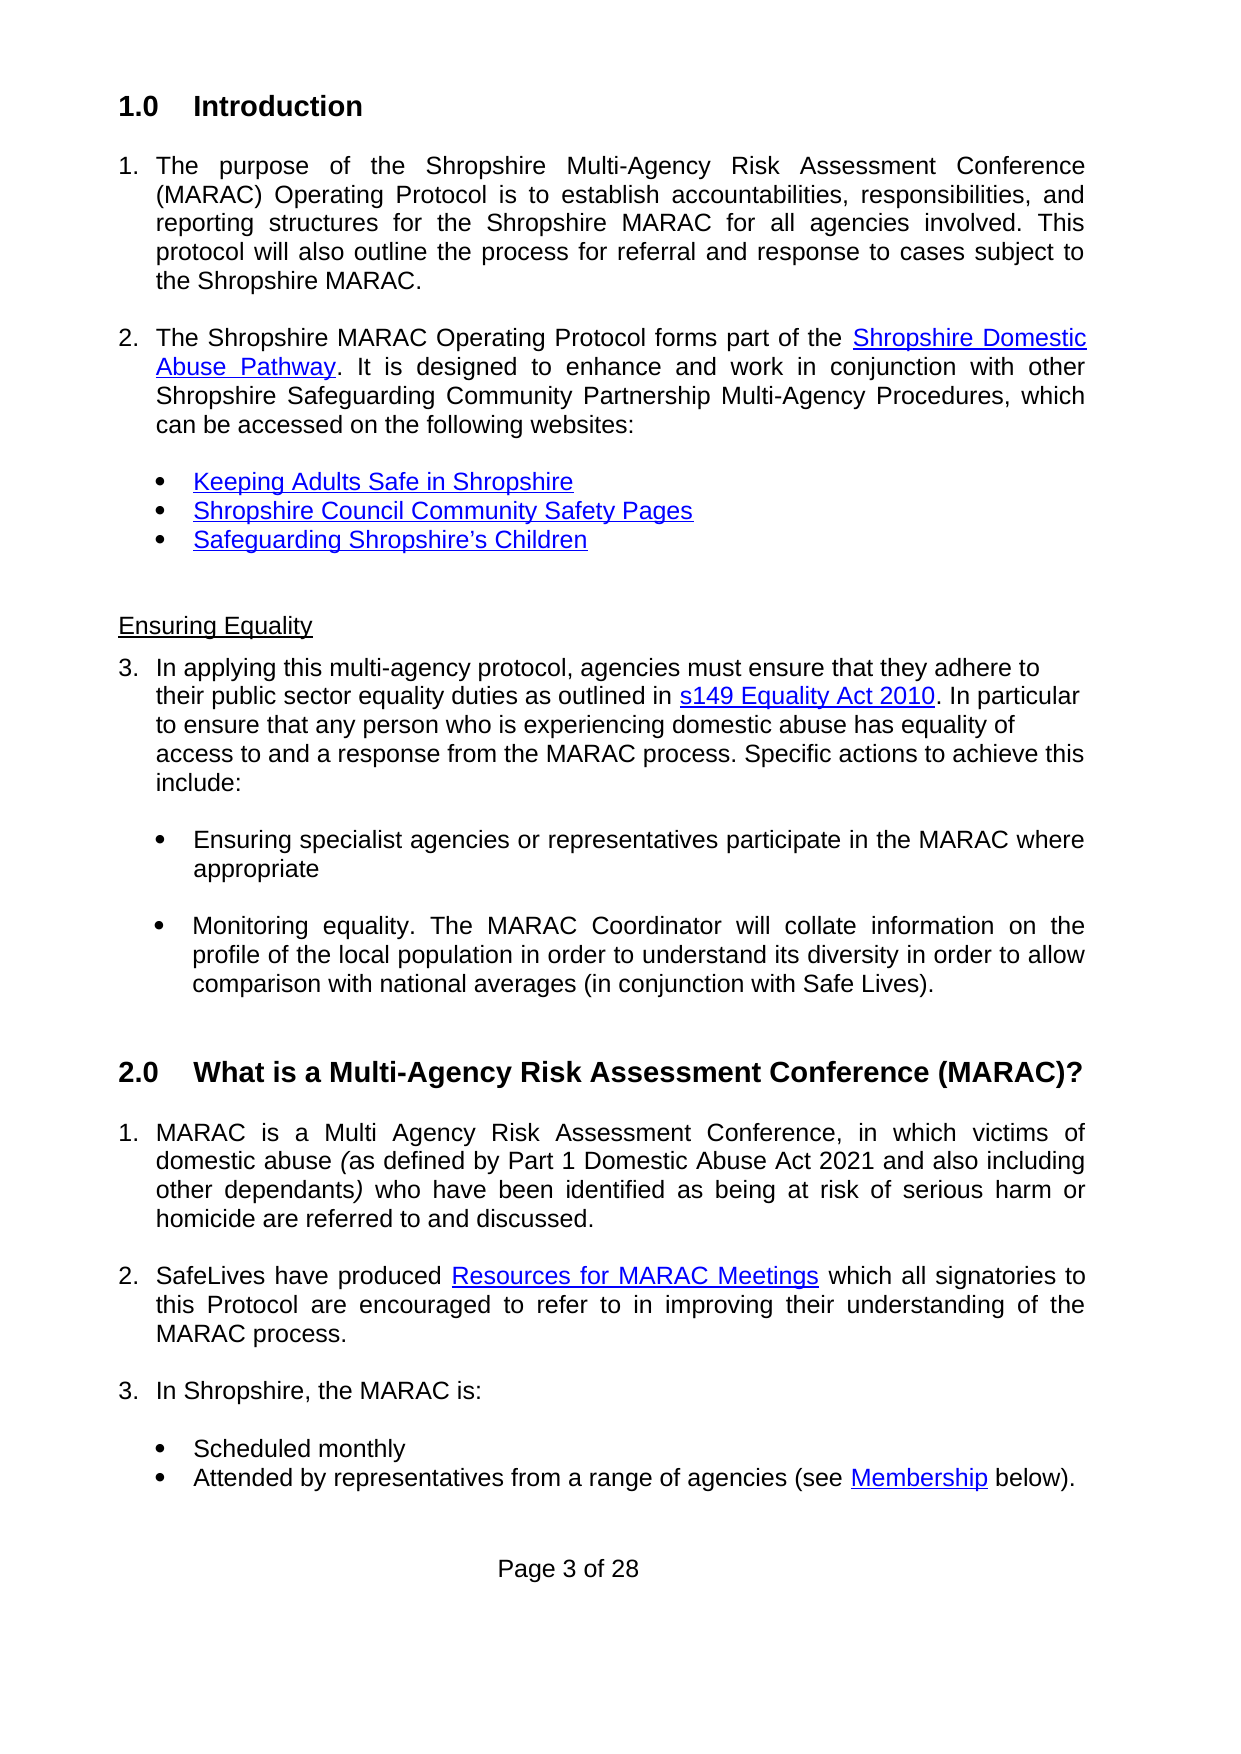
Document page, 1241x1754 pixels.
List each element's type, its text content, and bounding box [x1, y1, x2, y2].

list Keeping Adults Safe in Shropshire [156, 467, 1087, 496]
list The Shropshire MARAC Operating Protocol forms part of the Shropshire Domestic Abuse Pathway. It is designed to enhance and work in conjunction with other Shropshire Safeguarding Community Partnership Multi-Agency Procedures, which can be accessed on the following websites: [118, 323, 1087, 438]
list Monitoring equality. The MARAC Coordinator will collate information on the profile of the local population in order to understand its diversity in order to allow comparison with national averages (in conjunction with Safe Lives). [154, 911, 1087, 998]
list SafeLives have produced Resources for MARAC Meetings which all signatories to this Protocol are encouraged to refer to in improving their understanding of the MARAC process. [118, 1261, 1087, 1347]
list In applying this multi-agency protocol, agencies must ensure that they adhere to their public sector equality duties as outlined in s149 Equality Act 2010. In particular to ensure that any person who is experiencing domestic abuse has equality of access to and a response from the MARAC process. Specific actions to achieve this include: [118, 652, 1087, 796]
list Safeguarding Shropshire’s Children [156, 525, 1087, 554]
list MARAC is a Multi Agency Risk Assessment Conference, in which victims of domestic abuse (as defined by Part 1 Domestic Abuse Act 2021 and also including other dependants) who have been identified as being at risk of serious harm or homicide are referred to and discussed. [118, 1117, 1087, 1232]
subtitle Introduction [118, 89, 1087, 122]
list Ensuring specialist agencies or representatives participate in the MARAC where appropriate [156, 825, 1087, 883]
list In Shropshire, the MARAC is: [118, 1376, 1087, 1405]
list Attended by representatives from a range of agencies (see Membership below). [156, 1463, 1087, 1491]
subtitle 2.0 What is a Multi-Agency Risk Assessment Conference (MARAC)? [118, 1055, 1087, 1089]
list The purpose of the Shropshire Multi-Agency Risk Assessment Conference (MARAC) Operating Protocol is to establish accountabilities, responsibilities, and reporting structures for the Shropshire MARAC for all agencies involved. This protocol will also outline the process for referral and response to cases subject to the Shropshire MARAC. [118, 151, 1087, 295]
subtitle Ensuring Equality [118, 611, 1087, 640]
list Shropshire Council Community Safety Pages [156, 496, 1087, 525]
list Scheduled monthly [156, 1434, 1087, 1463]
